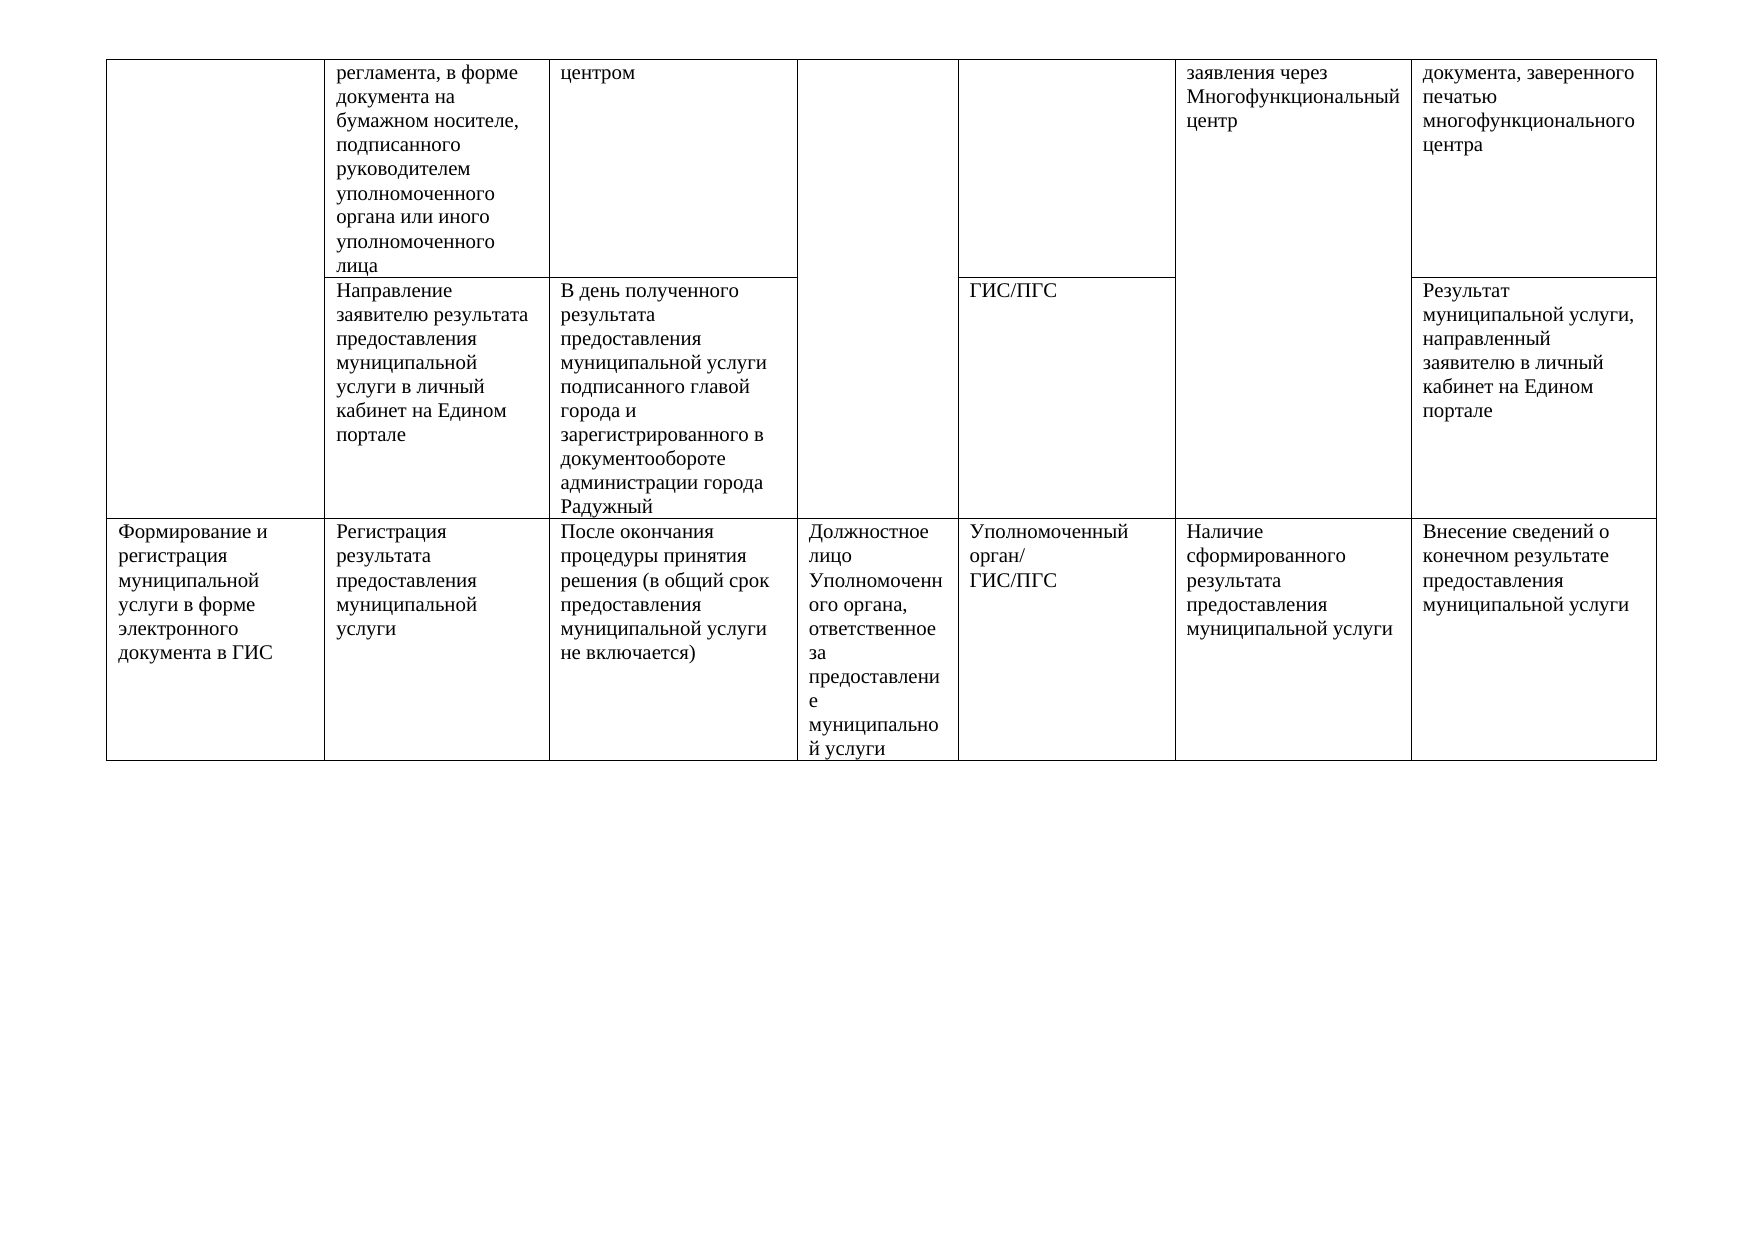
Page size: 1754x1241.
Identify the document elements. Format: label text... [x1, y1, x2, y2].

table_cell Направление заявителю результата предоставления муниципальной услуги в личный кабинет на Едином портале [325, 278, 549, 518]
table_cell Регистрация результата предоставления муниципальной услуги [325, 519, 549, 760]
table_cell Должностное лицо Уполномоченного органа, ответственное за предоставление муниципальной услуги [798, 519, 958, 760]
table_cell Внесение сведений о конечном результате предоставления муниципальной услуги [1412, 519, 1656, 760]
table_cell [550, 60, 797, 277]
table_cell Наличие сформированного результата предоставления муниципальной услуги [1176, 519, 1411, 760]
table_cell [1412, 60, 1656, 277]
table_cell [325, 60, 549, 277]
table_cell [959, 60, 1175, 277]
table_cell Формирование и регистрация муниципальной услуги в форме электронного документа в ГИС [107, 519, 324, 760]
table_cell В день полученного результата предоставления муниципальной услуги подписанного главой города и зарегистрированного в документообороте администрации города Радужный [550, 278, 797, 518]
table_cell После окончания процедуры принятия решения (в общий срок предоставления муниципальной услуги не включается) [550, 519, 797, 760]
table_cell ГИС/ПГС [959, 278, 1175, 518]
table_cell Результат муниципальной услуги, направленный заявителю в личный кабинет на Едином портале [1412, 278, 1656, 518]
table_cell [1176, 60, 1411, 518]
table_cell Уполномоченный орган/ ГИС/ПГС [959, 519, 1175, 760]
